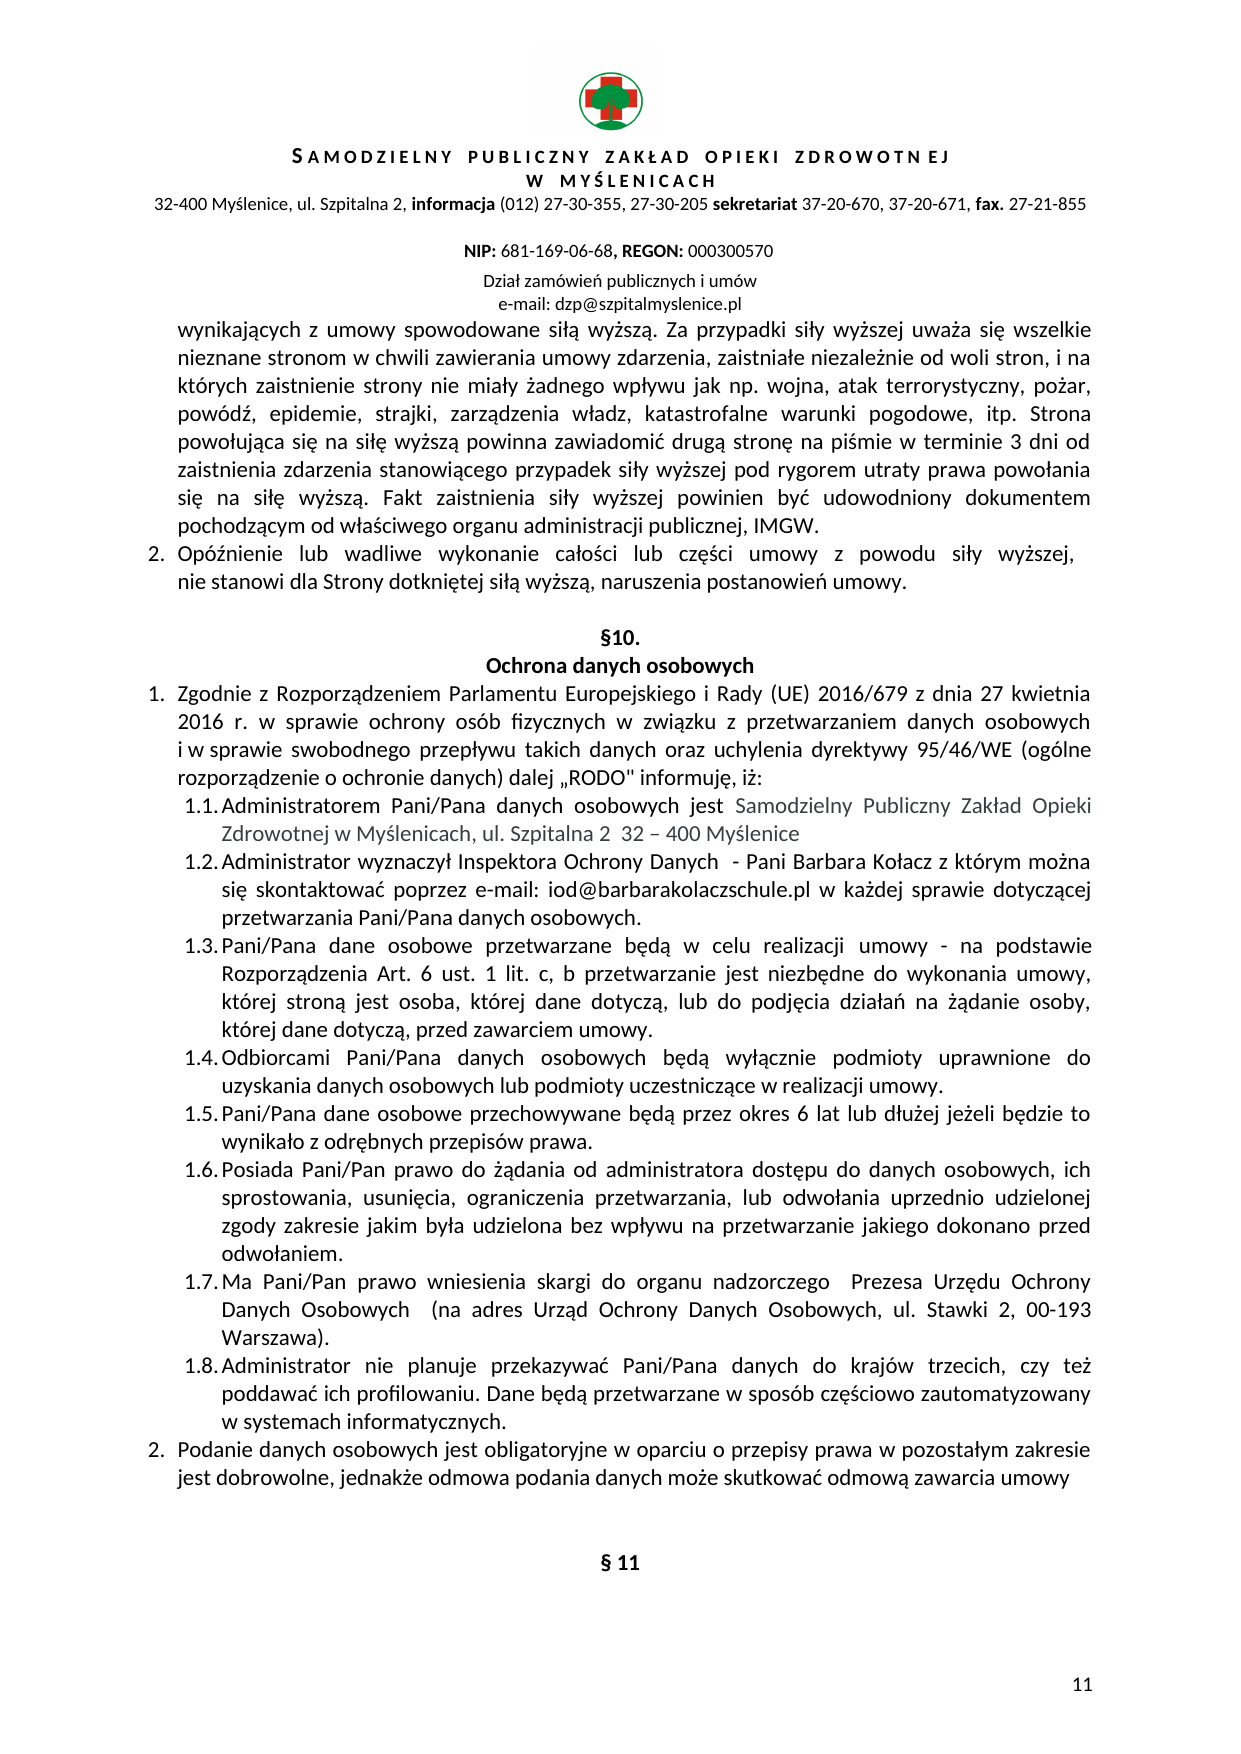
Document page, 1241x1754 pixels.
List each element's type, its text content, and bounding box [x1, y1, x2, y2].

list Pani/Pana dane osobowe przechowywane będą przez okres 6 lat lub dłużej jeżeli będzie to wynikało z odrębnych przepisów prawa. [184, 1099, 1093, 1155]
picture [532, 46, 661, 134]
list Zgodnie z Rozporządzeniem Parlamentu Europejskiego i Rady (UE) 2016/679 z dnia 27 kwietnia 2016 r. w sprawie ochrony osób fizycznych w związku z przetwarzaniem danych osobowych i w sprawie swobodnego przepływu takich danych oraz uchylenia dyrektywy 95/46/WE (ogólne rozporządzenie o ochronie danych) dalej „RODO" informuję, iż: [148, 679, 1093, 791]
list Podanie danych osobowych jest obligatoryjne w oparciu o przepisy prawa w pozostałym zakresie jest dobrowolne, jednakże odmowa podania danych może skutkować odmową zawarcia umowy [148, 1436, 1093, 1492]
text Ochrona danych osobowych [148, 651, 1093, 679]
list Posiada Pani/Pan prawo do żądania od administratora dostępu do danych osobowych, ich sprostowania, usunięcia, ograniczenia przetwarzania, lub odwołania uprzednio udzielonej zgody zakresie jakim była udzielona bez wpływu na przetwarzanie jakiego dokonano przed odwołaniem. [184, 1155, 1093, 1267]
list Administrator nie planuje przekazywać Pani/Pana danych do krajów trzecich, czy też poddawać ich profilowaniu. Dane będą przetwarzane w sposób częściowo zautomatyzowany w systemach informatycznych. [184, 1351, 1093, 1436]
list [148, 315, 1093, 539]
list Administratorem Pani/Pana danych osobowych jest Samodzielny Publiczny Zakład Opieki Zdrowotnej w Myślenicach, ul. Szpitalna 2 32 – 400 Myślenice [184, 791, 1093, 847]
list Ma Pani/Pan prawo wniesienia skargi do organu nadzorczego Prezesa Urzędu Ochrony Danych Osobowych (na adres Urząd Ochrony Danych Osobowych, ul. Stawki 2, 00-193 Warszawa). [184, 1267, 1093, 1351]
list Pani/Pana dane osobowe przetwarzane będą w celu realizacji umowy - na podstawie Rozporządzenia Art. 6 ust. 1 lit. c, b przetwarzanie jest niezbędne do wykonania umowy, której stroną jest osoba, której dane dotyczą, lub do podjęcia działań na żądanie osoby, której dane dotyczą, przed zawarciem umowy. [184, 931, 1093, 1043]
text § 11 [148, 1548, 1093, 1576]
list Opóźnienie lub wadliwe wykonanie całości lub części umowy z powodu siły wyższej, nie stanowi dla Strony dotkniętej siłą wyższą, naruszenia postanowień umowy. [148, 539, 1093, 595]
text §10. [148, 623, 1093, 651]
list Administrator wyznaczył Inspektora Ochrony Danych - Pani Barbara Kołacz z którym można się skontaktować poprzez e-mail: iod@barbarakolaczschule.pl w każdej sprawie dotyczącej przetwarzania Pani/Pana danych osobowych. [184, 847, 1093, 931]
list Odbiorcami Pani/Pana danych osobowych będą wyłącznie podmioty uprawnione do uzyskania danych osobowych lub podmioty uczestniczące w realizacji umowy. [184, 1043, 1093, 1099]
